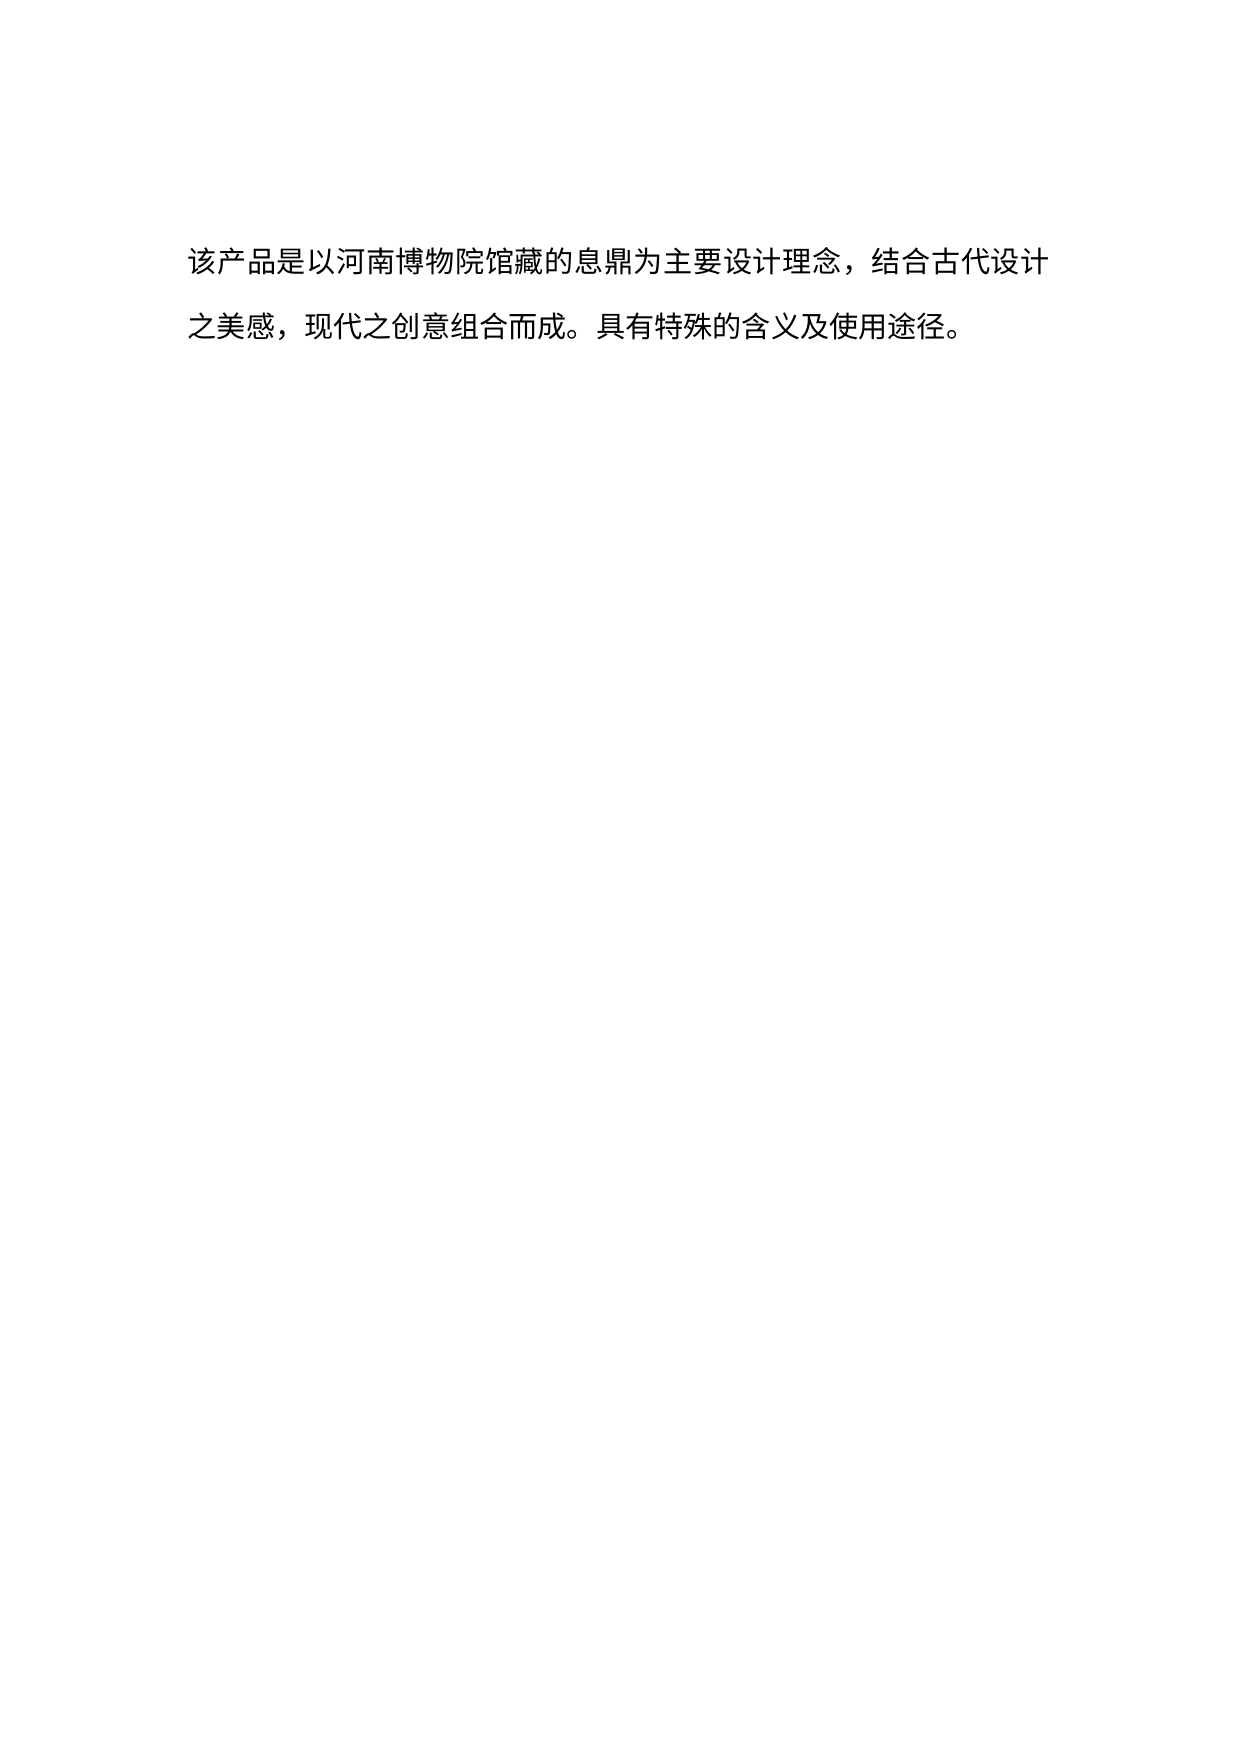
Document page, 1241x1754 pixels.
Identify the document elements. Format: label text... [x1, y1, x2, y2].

list 该产品是以河南博物院馆藏的息鼎为主要设计理念，结合古代设计之美感，现代之创意组合而成。具有特殊的含义及使用途径。 [187, 227, 1053, 357]
